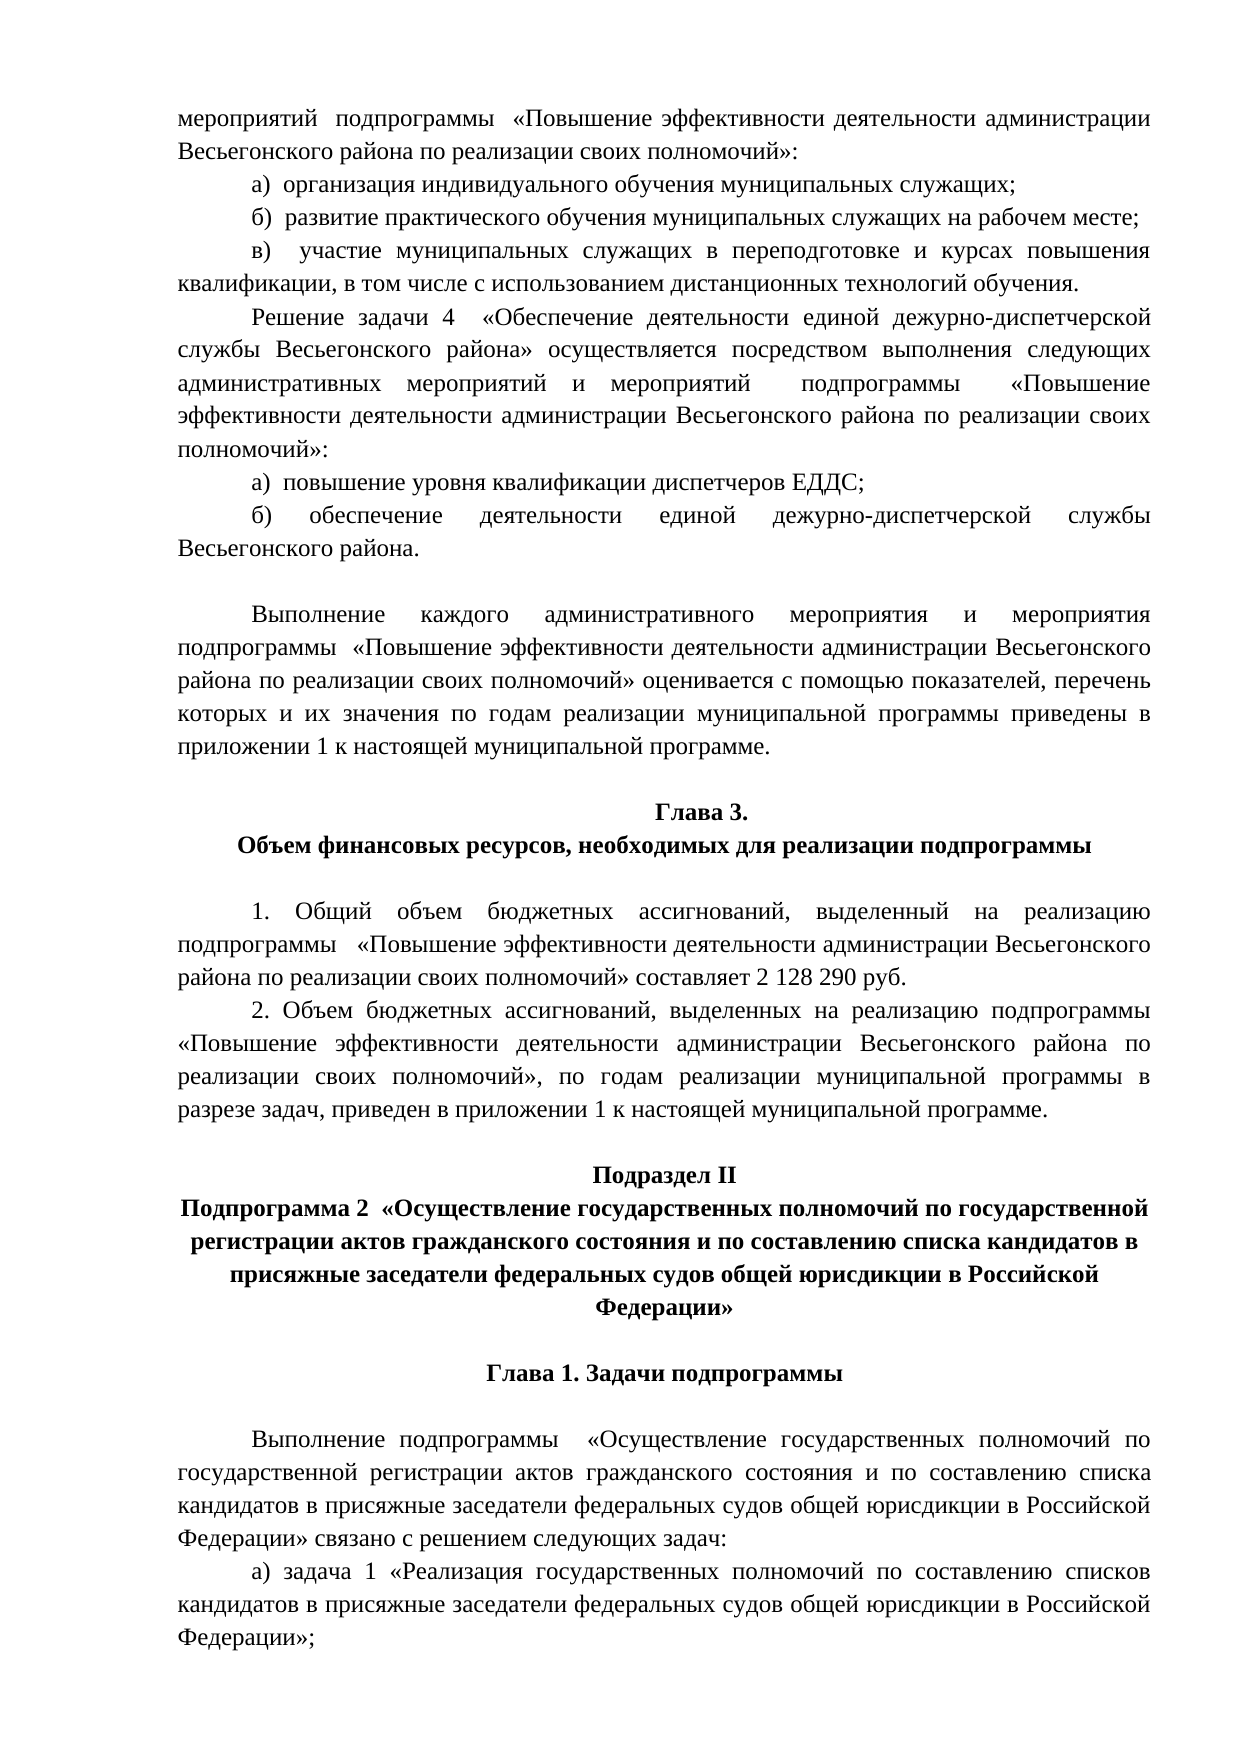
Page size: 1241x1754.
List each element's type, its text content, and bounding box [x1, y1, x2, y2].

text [177, 103, 1152, 165]
text а) задача 1 «Реализация государственных полномочий по составлению списков кандидатов в присяжные заседатели федеральных судов общей юрисдикции в Российской Федерации»; [177, 1556, 1152, 1651]
text 2. Объем бюджетных ассигнований, выделенных на реализацию подпрограммы «Повышение эффективности деятельности администрации Весьегонского района по реализации своих полномочий», по годам реализации муниципальной программы в разрезе задач, приведен в приложении 1 к настоящей муниципальной программе. [177, 995, 1152, 1123]
text Объем финансовых ресурсов, необходимых для реализации подпрограммы [177, 830, 1152, 859]
text Выполнение каждого административного мероприятия и мероприятия подпрограммы «Повышение эффективности деятельности администрации Весьегонского района по реализации своих полномочий» оценивается с помощью показателей, перечень которых и их значения по годам реализации муниципальной программы приведены в приложении 1 к настоящей муниципальной программе. [177, 599, 1152, 759]
text Решение задачи 4 «Обеспечение деятельности единой дежурно-диспетчерской службы Весьегонского района» осуществляется посредством выполнения следующих административных мероприятий и мероприятий подпрограммы «Повышение эффективности деятельности администрации Весьегонского района по реализации своих полномочий»: [177, 302, 1152, 462]
text Глава 3. [177, 797, 1152, 826]
text Подпрограмма 2 «Осуществление государственных полномочий по государственной регистрации актов гражданского состояния и по составлению списка кандидатов в присяжные заседатели федеральных судов общей юрисдикции в Российской Федерации» [177, 1193, 1152, 1321]
text б) обеспечение деятельности единой дежурно-диспетчерской службы Весьегонского района. [177, 500, 1152, 561]
text б) развитие практического обучения муниципальных служащих на рабочем месте; [177, 202, 1152, 231]
text а) организация индивидуального обучения муниципальных служащих; [177, 169, 1152, 198]
text Выполнение подпрограммы «Осуществление государственных полномочий по государственной регистрации актов гражданского состояния и по составлению списка кандидатов в присяжные заседатели федеральных судов общей юрисдикции в Российской Федерации» связано с решением следующих задач: [177, 1424, 1152, 1552]
text Подраздел II [177, 1160, 1152, 1189]
text 1. Общий объем бюджетных ассигнований, выделенный на реализацию подпрограммы «Повышение эффективности деятельности администрации Весьегонского района по реализации своих полномочий» составляет 2 128 290 руб. [177, 896, 1152, 991]
text а) повышение уровня квалификации диспетчеров ЕДДС; [177, 467, 1152, 495]
text в) участие муниципальных служащих в переподготовке и курсах повышения квалификации, в том числе с использованием дистанционных технологий обучения. [177, 236, 1152, 297]
text Глава 1. Задачи подпрограммы [177, 1358, 1152, 1387]
